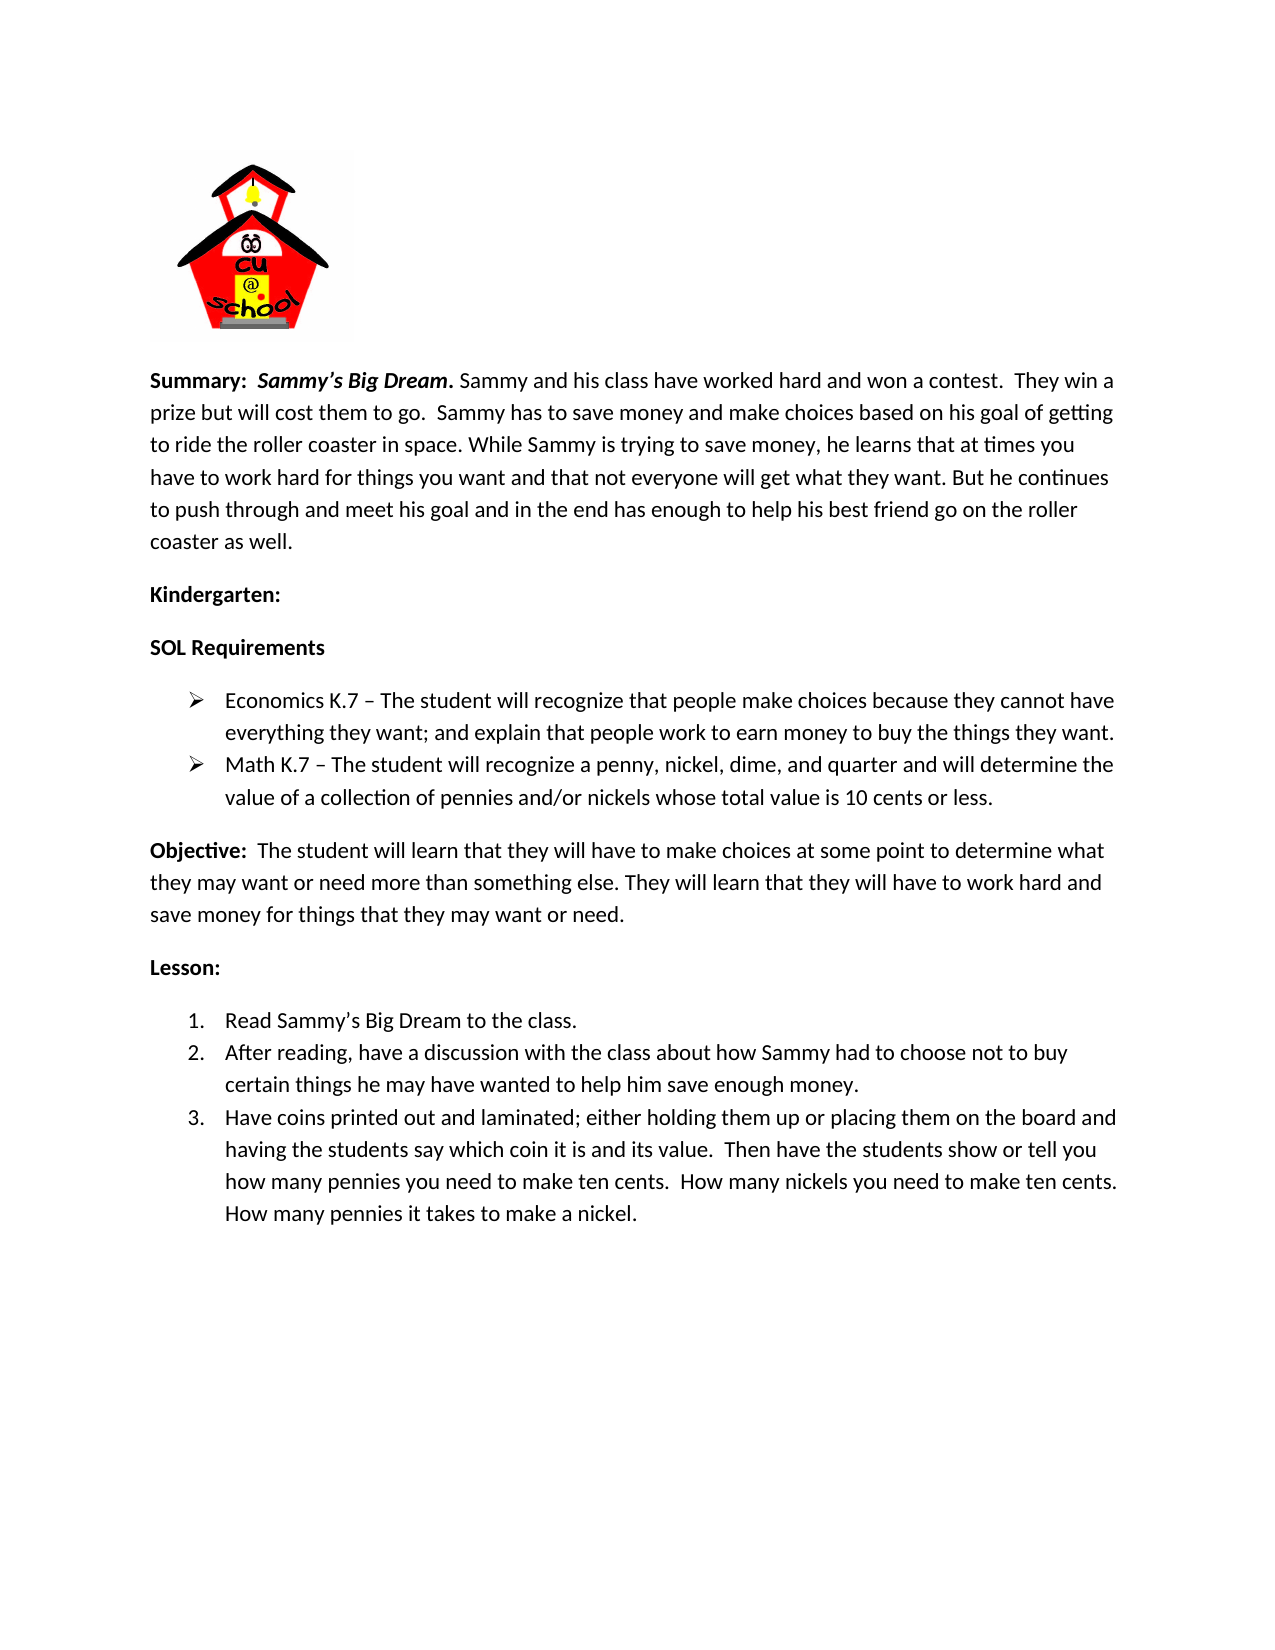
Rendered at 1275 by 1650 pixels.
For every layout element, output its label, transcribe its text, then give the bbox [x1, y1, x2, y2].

text Objective: The student will learn that they will have to make choices at some point to determine what they may want or need more than something else. They will learn that they will have to work hard and save money for things that they may want or need. [150, 836, 1125, 928]
text SOL Requirements [150, 633, 1125, 661]
text Kindergarten: [150, 580, 1125, 608]
text Summary: Sammy’s Big Dream. Sammy and his class have worked hard and won a contest. They win a prize but will cost them to go. Sammy has to save money and make choices based on his goal of getting to ride the roller coaster in space. While Sammy is trying to save money, he learns that at times you have to work hard for things you want and that not everyone will get what they want. But he continues to push through and meet his goal and in the end has enough to help his best friend go on the roller coaster as well. [150, 366, 1125, 555]
list After reading, have a discussion with the class about how Sammy had to choose not to buy certain things he may have wanted to help him save enough money. [187, 1038, 1125, 1099]
text Lesson: [150, 953, 1125, 981]
list Have coins printed out and laminated; either holding them up or placing them on the board and having the students say which coin it is and its value. Then have the students show or tell you how many pennies you need to make ten cents. How many nickels you need to make ten cents. How many pennies it takes to make a nickel. [187, 1103, 1125, 1227]
list Math K.7 – The student will recognize a penny, nickel, dime, and quarter and will determine the value of a collection of pennies and/or nickels whose total value is 10 cents or less. [187, 751, 1125, 811]
picture [150, 150, 354, 342]
list Read Sammy’s Big Dream to the class. [187, 1006, 1125, 1034]
list Economics K.7 – The student will recognize that people make choices because they cannot have everything they want; and explain that people work to earn money to buy the things they want. [187, 686, 1125, 746]
